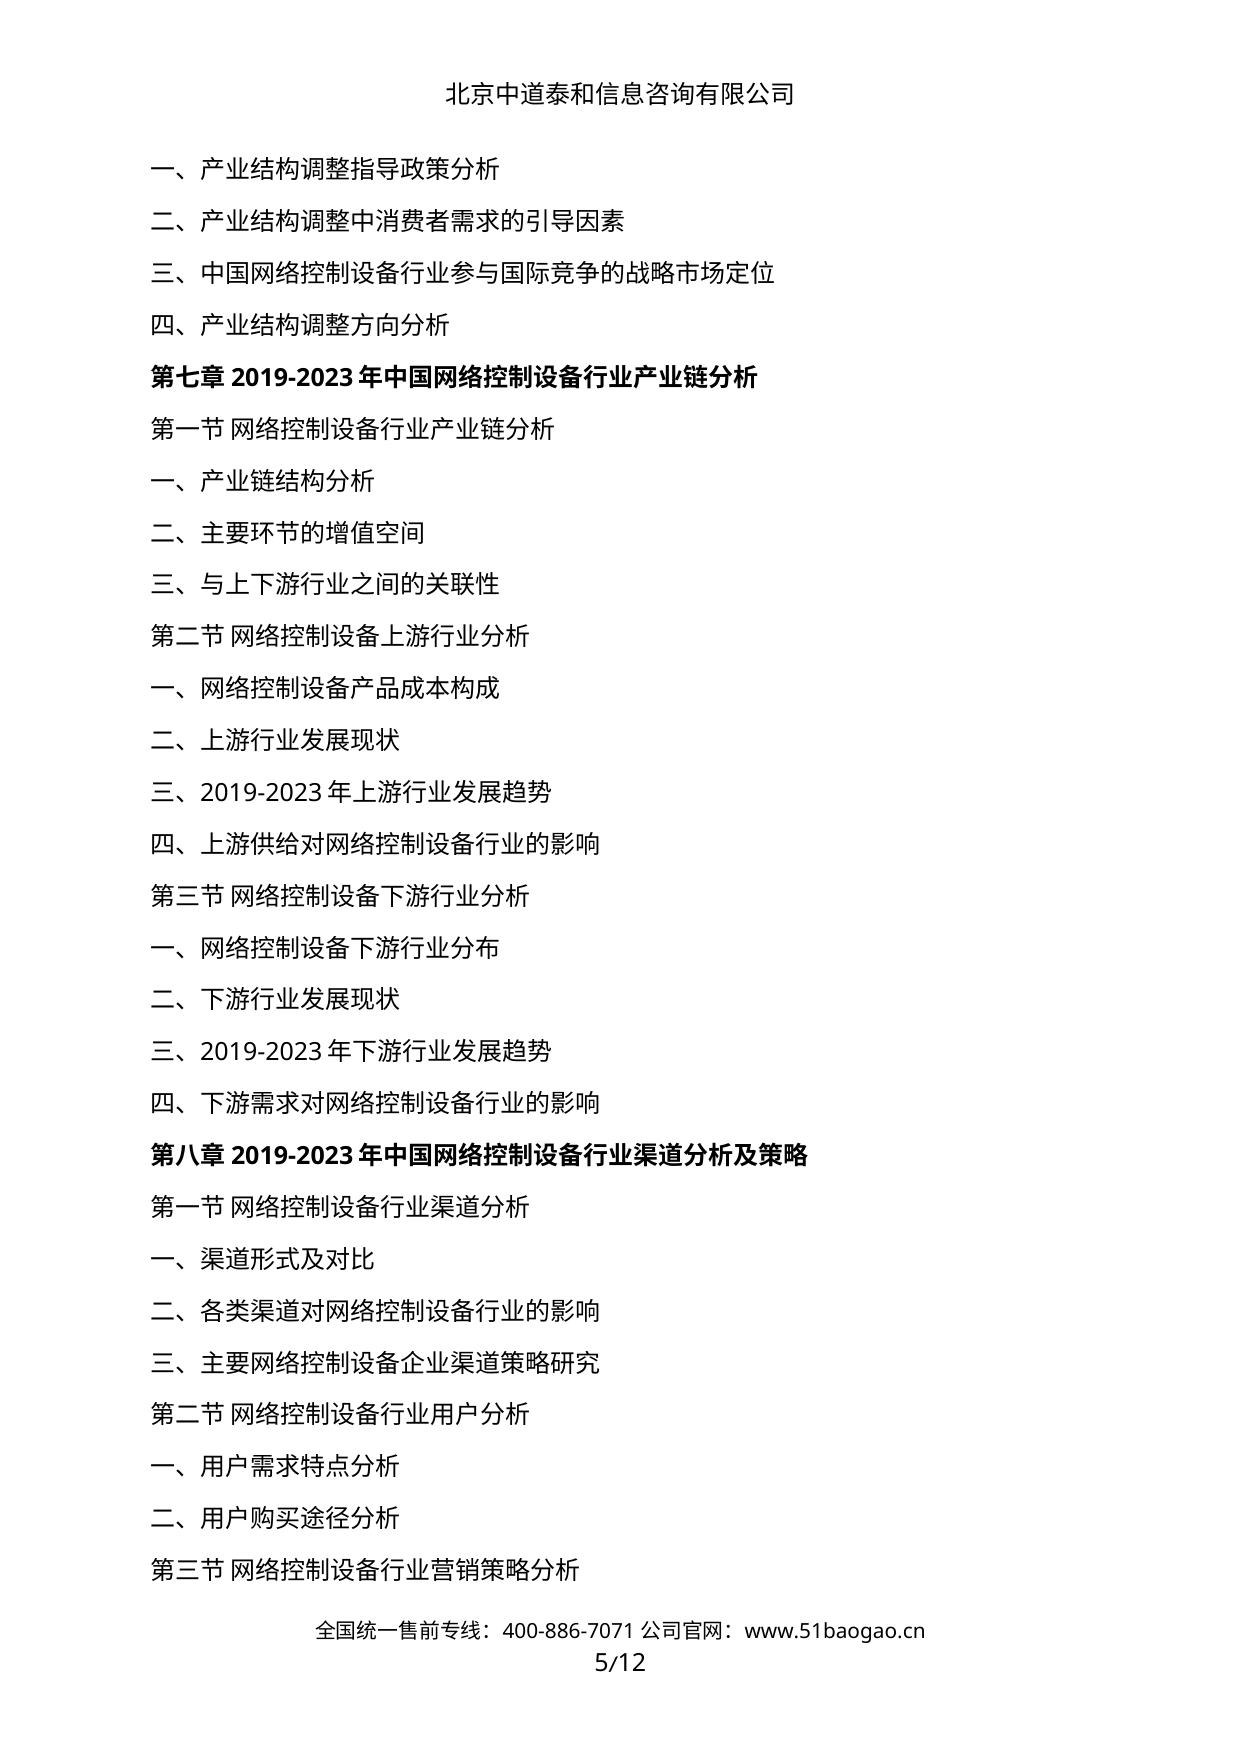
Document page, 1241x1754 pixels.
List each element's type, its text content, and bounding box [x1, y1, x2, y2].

text 四、上游供给对网络控制设备行业的影响 [150, 824, 1090, 861]
text 第一节 网络控制设备行业产业链分析 [150, 409, 1090, 446]
text 第七章 2019-2023年中国网络控制设备行业产业链分析 [150, 357, 1090, 394]
text 二、主要环节的增值空间 [150, 513, 1090, 549]
text 二、各类渠道对网络控制设备行业的影响 [150, 1291, 1090, 1327]
text 三、中国网络控制设备行业参与国际竞争的战略市场定位 [150, 254, 1090, 290]
text 二、下游行业发展现状 [150, 980, 1090, 1016]
text 第三节 网络控制设备行业营销策略分析 [150, 1551, 1090, 1587]
text 一、用户需求特点分析 [150, 1447, 1090, 1483]
text 第三节 网络控制设备下游行业分析 [150, 876, 1090, 912]
text 四、产业结构调整方向分析 [150, 306, 1090, 342]
text 二、产业结构调整中消费者需求的引导因素 [150, 202, 1090, 238]
text 四、下游需求对网络控制设备行业的影响 [150, 1084, 1090, 1120]
text 第二节 网络控制设备行业用户分析 [150, 1395, 1090, 1431]
text 三、2019-2023年上游行业发展趋势 [150, 772, 1090, 809]
text 三、与上下游行业之间的关联性 [150, 565, 1090, 601]
text 一、产业链结构分析 [150, 461, 1090, 497]
text 二、上游行业发展现状 [150, 721, 1090, 757]
text 一、产业结构调整指导政策分析 [150, 150, 1090, 186]
text 三、2019-2023年下游行业发展趋势 [150, 1032, 1090, 1068]
text 一、网络控制设备下游行业分布 [150, 928, 1090, 964]
text 一、渠道形式及对比 [150, 1239, 1090, 1276]
text 三、主要网络控制设备企业渠道策略研究 [150, 1343, 1090, 1379]
text 第八章 2019-2023年中国网络控制设备行业渠道分析及策略 [150, 1136, 1090, 1172]
text 第一节 网络控制设备行业渠道分析 [150, 1187, 1090, 1224]
text 第二节 网络控制设备上游行业分析 [150, 617, 1090, 653]
text 一、网络控制设备产品成本构成 [150, 669, 1090, 705]
text 二、用户购买途径分析 [150, 1499, 1090, 1535]
